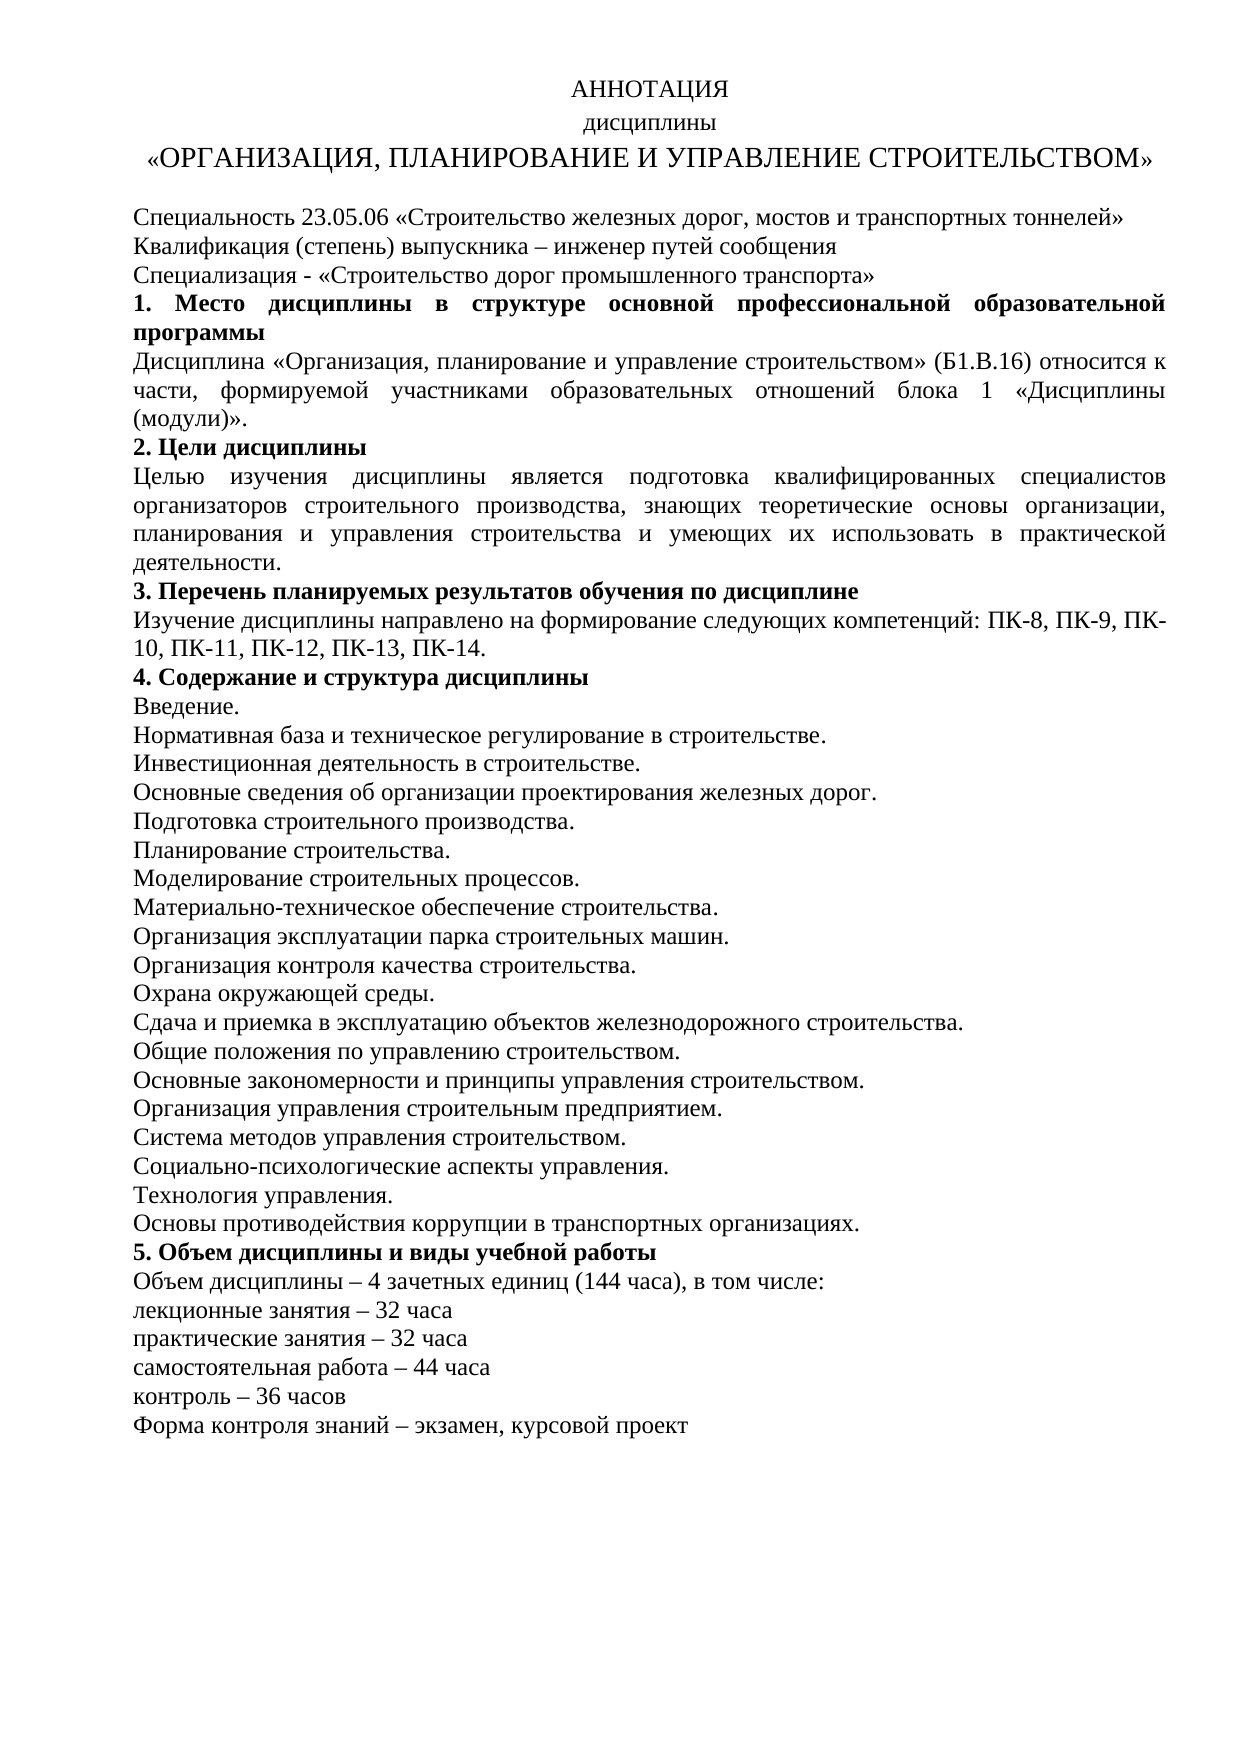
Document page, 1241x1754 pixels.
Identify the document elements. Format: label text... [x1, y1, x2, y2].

text Квалификация (степень) выпускника – инженер путей сообщения [133, 231, 1167, 260]
text Планирование строительства. [133, 835, 1167, 863]
text Система методов управления строительством. [133, 1122, 1167, 1151]
text самостоятельная работа – 44 часа [133, 1352, 1167, 1381]
text Организация контроля качества строительства. [133, 950, 1167, 978]
text Нормативная база и техническое регулирование в строительстве. [133, 720, 1167, 748]
text Форма контроля знаний – экзамен, курсовой проект [133, 1410, 1167, 1438]
text Сдача и приемка в эксплуатацию объектов железнодорожного строительства. [133, 1007, 1167, 1036]
text практические занятия – 32 часа [133, 1323, 1167, 1352]
text контроль – 36 часов [133, 1381, 1167, 1410]
text Инвестиционная деятельность в строительстве. [133, 748, 1167, 777]
text 1. Место дисциплины в структуре основной профессиональной образовательной программы [133, 288, 1167, 346]
text Охрана окружающей среды. [133, 978, 1167, 1007]
text АННОТАЦИЯ [133, 74, 1167, 103]
text Специальность 23.05.06 «Строительство железных дорог, мостов и транспортных тоннелей» [133, 202, 1167, 231]
text «ОРГАНИЗАЦИЯ, ПЛАНИРОВАНИЕ И УПРАВЛЕНИЕ СТРОИТЕЛЬСТВОМ» [133, 140, 1167, 173]
text Социально-психологические аспекты управления. [133, 1151, 1167, 1180]
text Объем дисциплины – 4 зачетных единиц (144 часа), в том числе: [133, 1266, 1167, 1295]
text Материально-техническое обеспечение строительства. [133, 892, 1167, 921]
text Основные закономерности и принципы управления строительством. [133, 1065, 1167, 1093]
text 2. Цели дисциплины [133, 432, 1167, 461]
text дисциплины [133, 107, 1167, 136]
text Подготовка строительного производства. [133, 806, 1167, 835]
text Моделирование строительных процессов. [133, 863, 1167, 892]
text Специализация - «Строительство дорог промышленного транспорта» [133, 260, 1167, 288]
text Технология управления. [133, 1180, 1167, 1208]
text лекционные занятия – 32 часа [133, 1295, 1167, 1323]
text 4. Содержание и структура дисциплины [133, 662, 1167, 691]
text Основы противодействия коррупции в транспортных организациях. [133, 1208, 1167, 1237]
text Основные сведения об организации проектирования железных дорог. [133, 777, 1167, 806]
text Организация эксплуатации парка строительных машин. [133, 921, 1167, 950]
text Организация управления строительным предприятием. [133, 1093, 1167, 1122]
text 5. Объем дисциплины и виды учебной работы [133, 1237, 1167, 1266]
text 3. Перечень планируемых результатов обучения по дисциплине [133, 576, 1167, 605]
text Общие положения по управлению строительством. [133, 1036, 1167, 1065]
text Изучение дисциплины направлено на формирование следующих компетенций: ПК-8, ПК-9, ПК-10, ПК-11, ПК-12, ПК-13, ПК-14. [133, 605, 1167, 662]
text Целью изучения дисциплины является подготовка квалифицированных специалистов организаторов строительного производства, знающих теоретические основы организации, планирования и управления строительства и умеющих их использовать в практической деятельности. [133, 461, 1167, 576]
text Дисциплина «Организация, планирование и управление строительством» (Б1.В.16) относится к части, формируемой участниками образовательных отношений блока 1 «Дисциплины (модули)». [133, 346, 1167, 432]
text Введение. [133, 691, 1167, 720]
